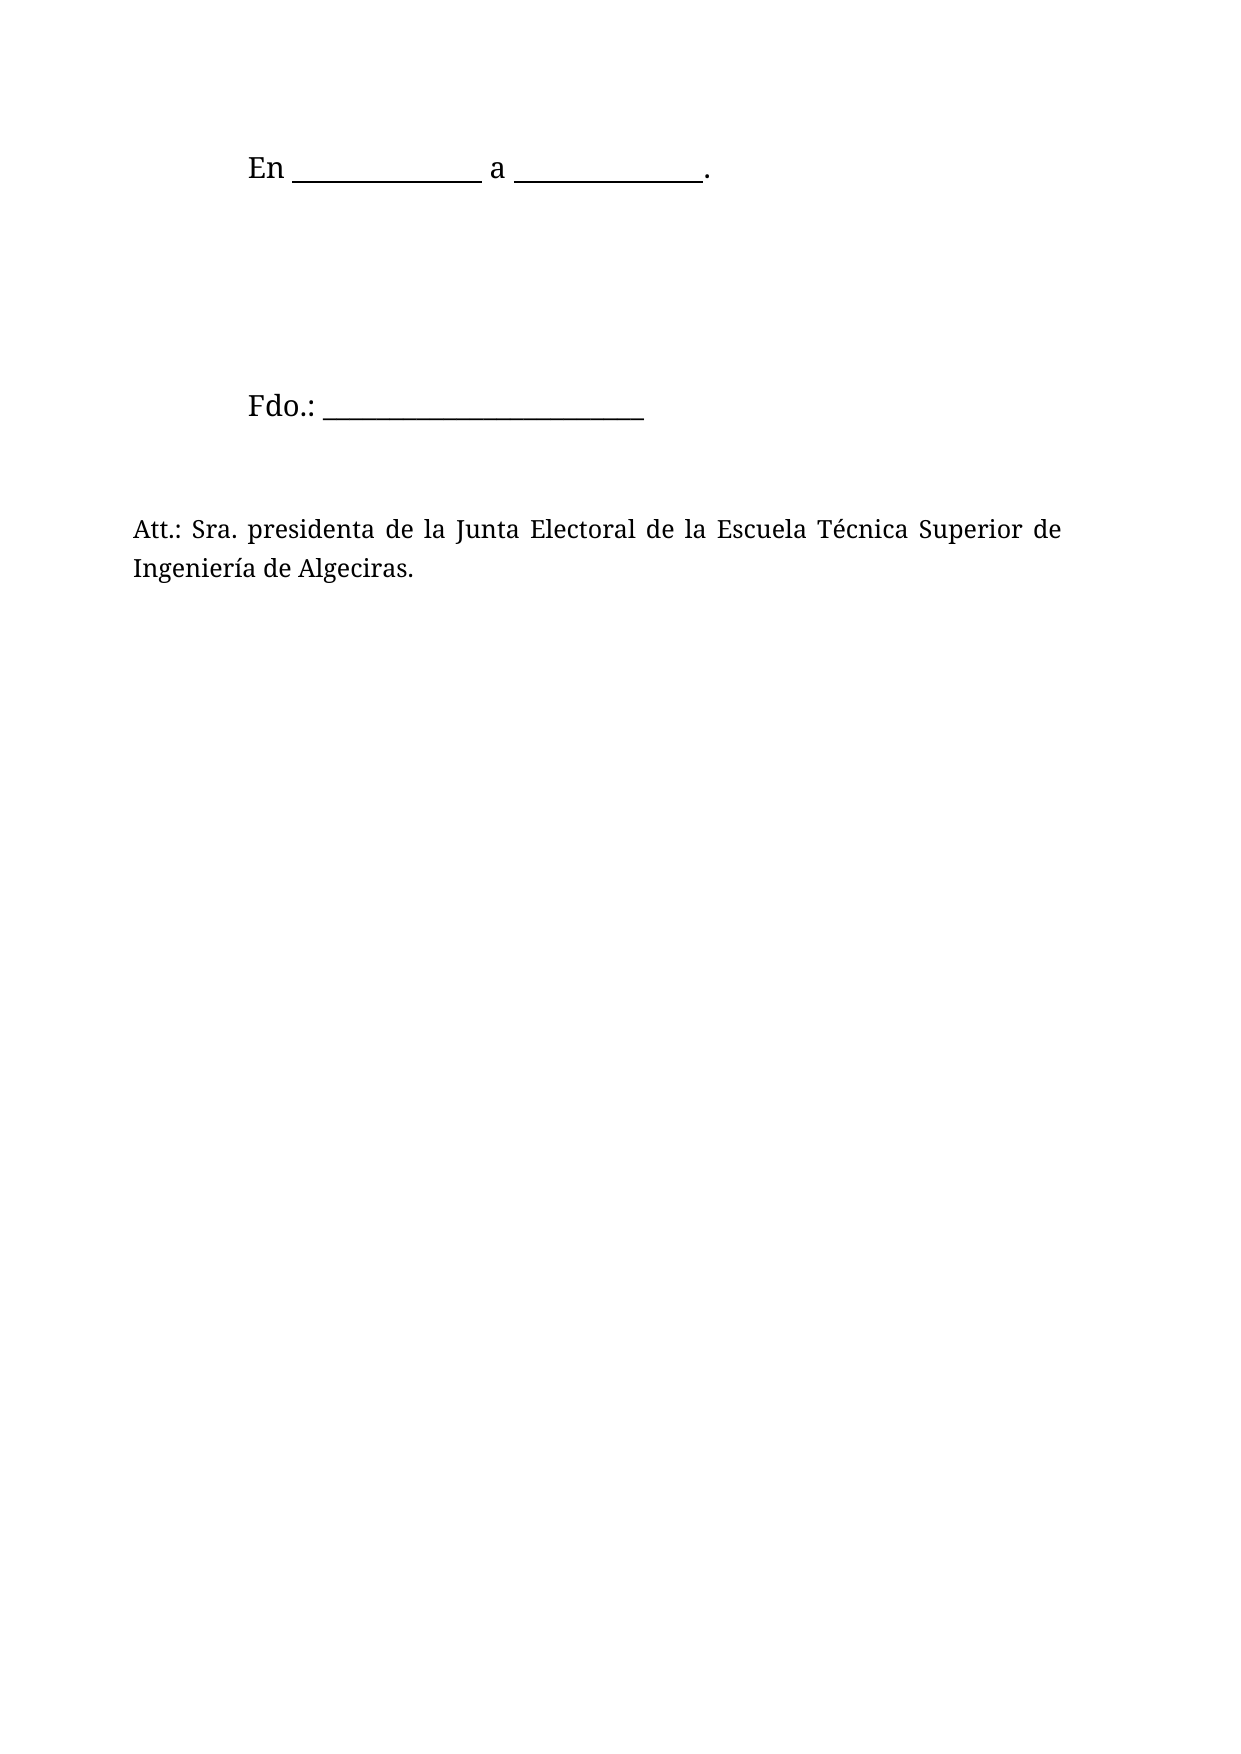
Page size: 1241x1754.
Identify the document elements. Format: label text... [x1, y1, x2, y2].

text Att.: Sra. presidenta de la Junta Electoral de la Escuela Técnica Superior de Ingeniería de Algeciras. [133, 512, 1063, 585]
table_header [236, 148, 1004, 452]
